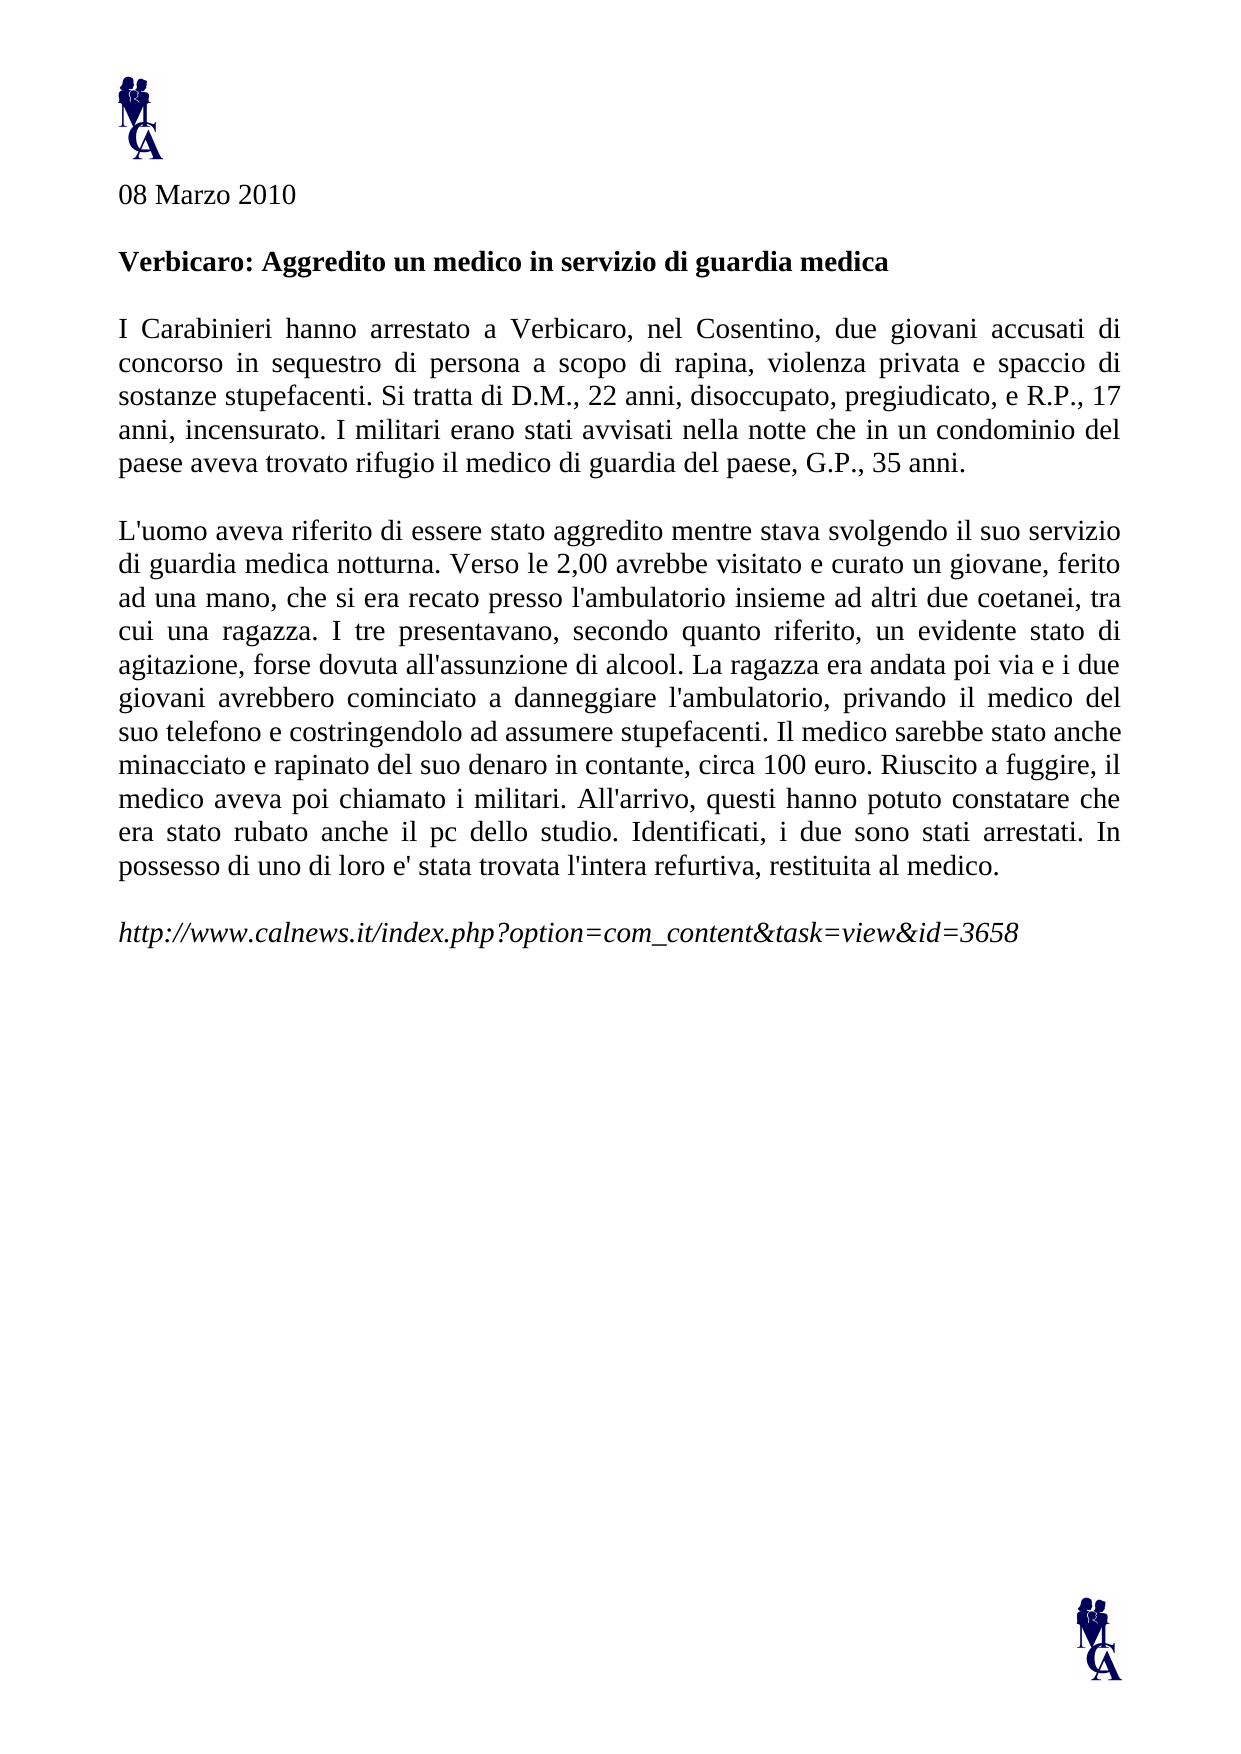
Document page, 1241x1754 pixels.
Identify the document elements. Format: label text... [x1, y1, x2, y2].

picture [118, 73, 164, 160]
text 08 Marzo 2010 [118, 177, 1122, 211]
text I Carabinieri hanno arrestato a Verbicaro, nel Cosentino, due giovani accusati di concorso in sequestro di persona a scopo di rapina, violenza privata e spaccio di sostanze stupefacenti. Si tratta di D.M., 22 anni, disoccupato, pregiudicato, e R.P., 17 anni, incensurato. I militari erano stati avvisati nella notte che in un condominio del paese aveva trovato rifugio il medico di guardia del paese, G.P., 35 anni. [118, 311, 1122, 479]
text L'uomo aveva riferito di essere stato aggredito mentre stava svolgendo il suo servizio di guardia medica notturna. Verso le 2,00 avrebbe visitato e curato un giovane, ferito ad una mano, che si era recato presso l'ambulatorio insieme ad altri due coetanei, tra cui una ragazza. I tre presentavano, secondo quanto riferito, un evidente stato di agitazione, forse dovuta all'assunzione di alcool. La ragazza era andata poi via e i due giovani avrebbero cominciato a danneggiare l'ambulatorio, privando il medico del suo telefono e costringendolo ad assumere stupefacenti. Il medico sarebbe stato anche minacciato e rapinato del suo denaro in contante, circa 100 euro. Riuscito a fuggire, il medico aveva poi chiamato i militari. All'arrivo, questi hanno potuto constatare che era stato rubato anche il pc dello studio. Identificati, i due sono stati arrestati. In possesso di uno di loro e' stata trovata l'intera refurtiva, restituita al medico. [118, 513, 1122, 882]
picture [1076, 1594, 1123, 1681]
text Verbicaro: Aggredito un medico in servizio di guardia medica [118, 244, 1122, 278]
text http://www.calnews.it/index.php?option=com_content&task=view&id=3658 [118, 915, 1122, 949]
